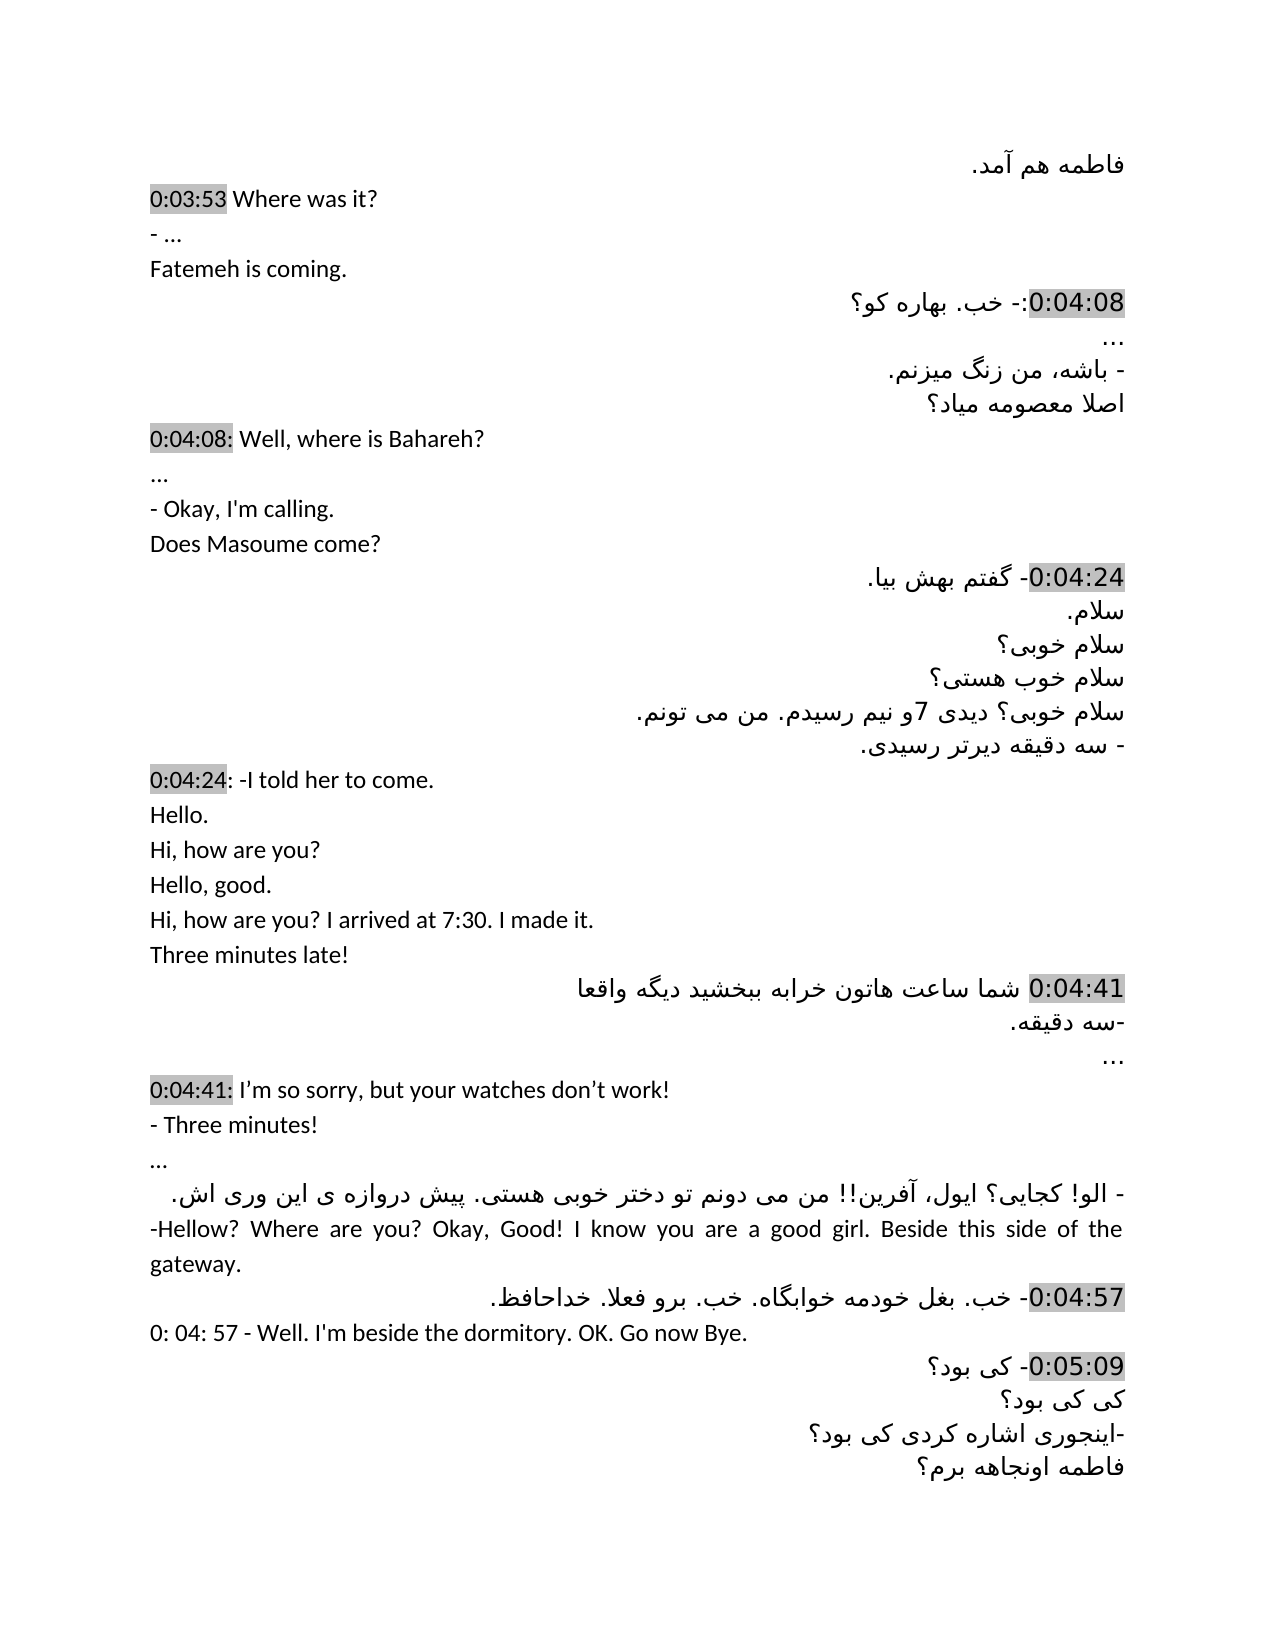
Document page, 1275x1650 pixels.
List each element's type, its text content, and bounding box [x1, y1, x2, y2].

text 0:03:53 Where was it? [150, 183, 1125, 214]
text -اینجوری اشاره کردی کی بود؟ [150, 1419, 1125, 1448]
text Hello, good. [150, 869, 1125, 899]
text کی کی بود؟ [150, 1385, 1125, 1414]
text 0:04:57- خب. بغل خودمه خوابگاه. خب. برو فعلا. خداحافظ. [150, 1283, 1029, 1312]
text 0:05:09- کی بود؟ [150, 1352, 1029, 1381]
text 0:04:08: Well, where is Bahareh? [233, 423, 1125, 453]
text 0:04:24: -I told her to come. [227, 764, 1125, 794]
text سلام. [150, 596, 1125, 625]
text - Okay, I'm calling. [150, 493, 1125, 523]
text 0:04:08:- خب. بهاره کو؟ [150, 288, 1125, 318]
text Three minutes late! [150, 939, 1125, 969]
text فاطمه هم آمد. [150, 150, 1125, 179]
text 0:04:41 شما ساعت هاتون خرابه ببخشید دیگه واقعا [150, 974, 1029, 1003]
text 0:04:41: I’m so sorry, but your watches don’t work! [150, 1074, 1125, 1105]
text -سه دقیقه. [150, 1007, 1125, 1037]
text Hi, how are you? [150, 834, 1125, 864]
text سلام خوبی؟ دیدی 7و نیم رسیدم. من می تونم. [150, 697, 1125, 726]
text - الو! کجایی؟ ایول، آفرین!! من می دونم تو دختر خوبی هستی. پیش دروازه ی این وری اش. [150, 1179, 1125, 1209]
text 0: 04: 57 - Well. I'm beside the dormitory. OK. Go now Bye. [150, 1317, 1125, 1347]
text - ... [150, 218, 1125, 249]
text 0:04:24- گفتم بهش بیا. [150, 563, 1029, 592]
text فاطمه اونجاهه برم؟ [150, 1452, 1125, 1481]
text Hi, how are you? I arrived at 7:30. I made it. [150, 904, 1125, 934]
text سلام خوبی؟ [150, 630, 1125, 659]
text ... [150, 322, 1125, 351]
text - باشه، من زنگ میزنم. [150, 356, 1125, 385]
text Fatemeh is coming. [150, 253, 1125, 284]
text اصلا معصومه میاد؟ [150, 389, 1125, 418]
text Hello. [150, 799, 1125, 829]
text - سه دقیقه دیرتر رسیدی. [150, 730, 1125, 759]
text ... [150, 458, 1125, 488]
text - Three minutes! [150, 1109, 1125, 1140]
text ... [150, 1041, 1125, 1070]
text -Hellow? Where are you? Okay, Good! I know you are a good girl. Beside this side of the gateway. [150, 1213, 1125, 1279]
text Does Masoume come? [150, 528, 1125, 558]
text سلام خوب هستی؟ [150, 663, 1125, 692]
text … [150, 1144, 1125, 1175]
